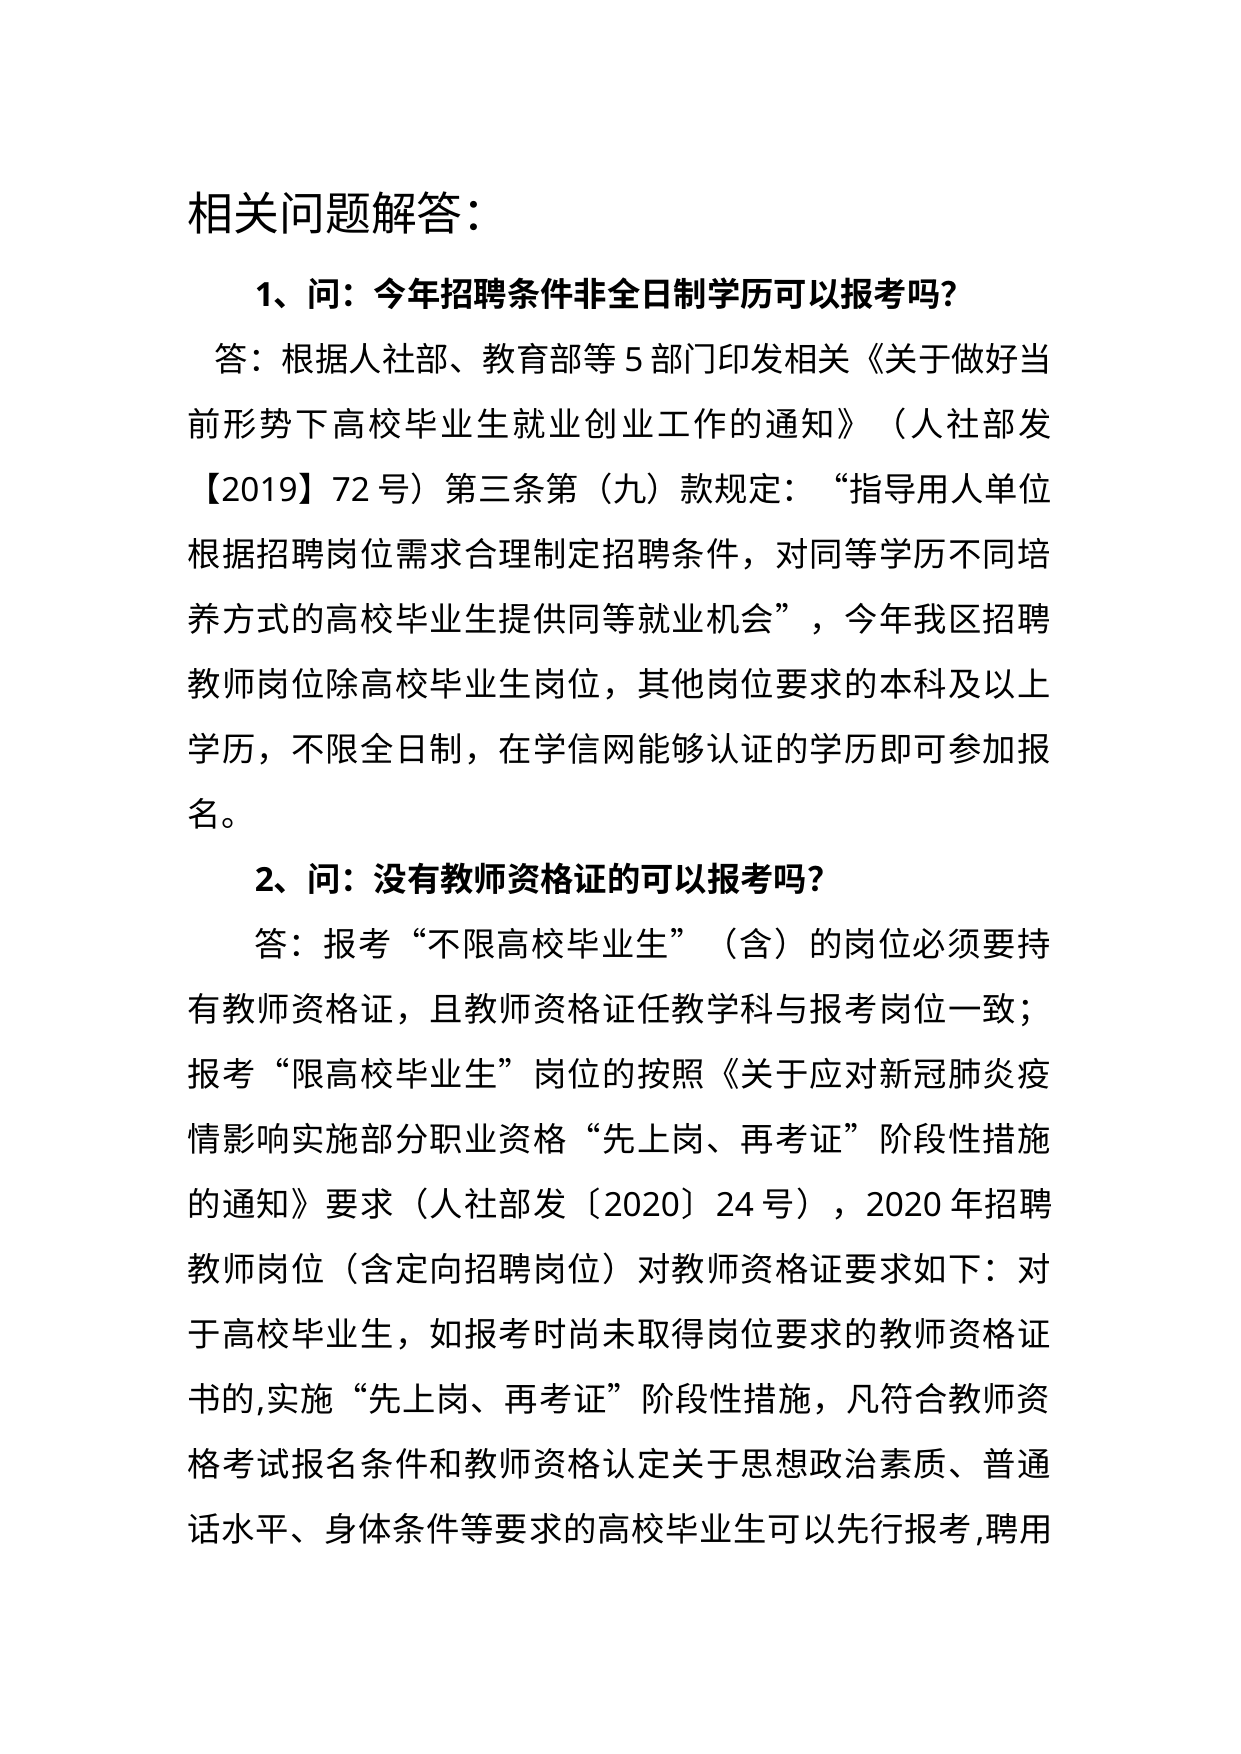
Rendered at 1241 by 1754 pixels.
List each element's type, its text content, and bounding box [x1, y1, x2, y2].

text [187, 909, 1053, 1559]
text 2、问：没有教师资格证的可以报考吗？ [187, 844, 1053, 909]
text 相关问题解答： [187, 162, 1053, 259]
text 答：根据人社部、教育部等5部门印发相关《关于做好当前形势下高校毕业生就业创业工作的通知》（人社部发【2019】72号）第三条第（九）款规定：“指导用人单位根据招聘岗位需求合理制定招聘条件，对同等学历不同培养方式的高校毕业生提供同等就业机会”，今年我区招聘教师岗位除高校毕业生岗位，其他岗位要求的本科及以上学历，不限全日制，在学信网能够认证的学历即可参加报名。 [187, 324, 1053, 844]
text 1、问：今年招聘条件非全日制学历可以报考吗？ [187, 259, 1053, 324]
